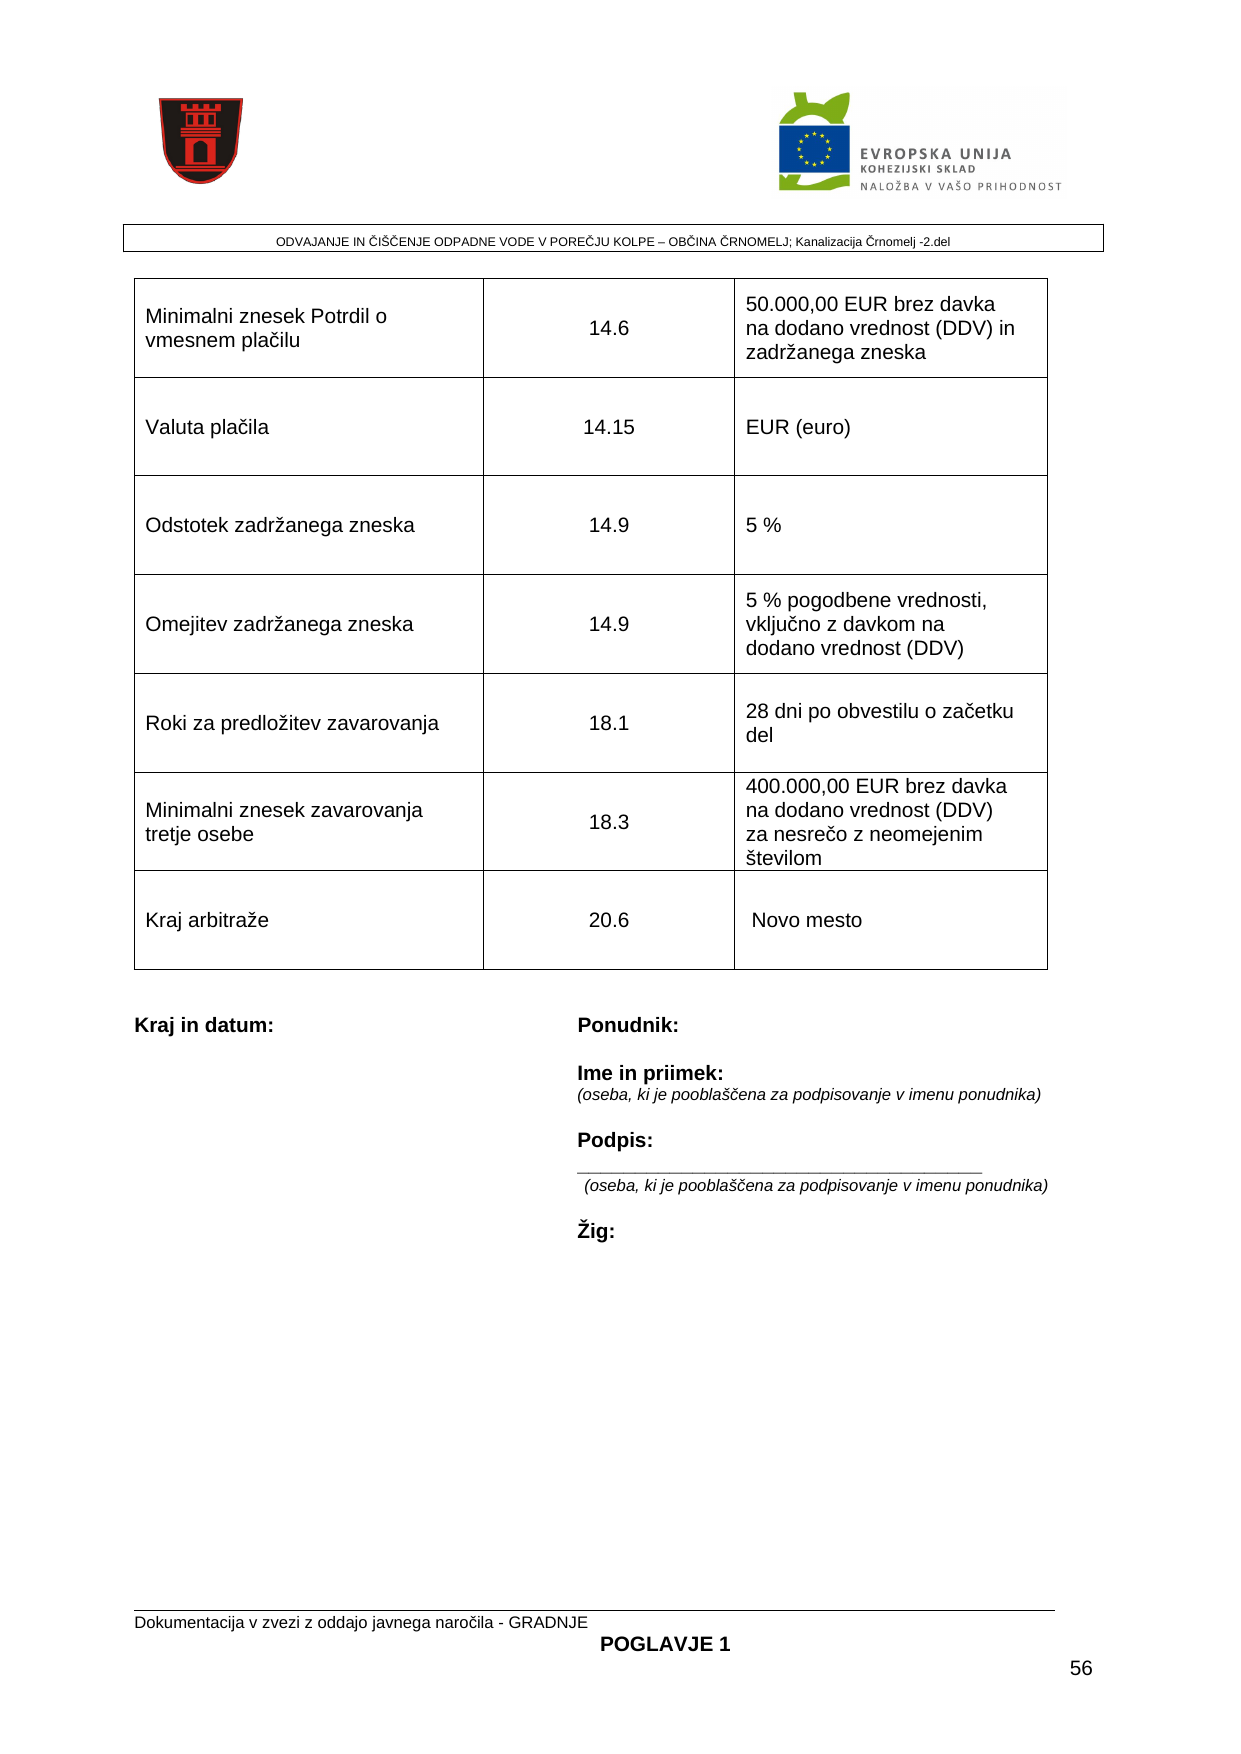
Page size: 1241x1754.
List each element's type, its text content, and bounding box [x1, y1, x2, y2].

table_cell Roki za predložitev zavarovanja [135, 674, 483, 772]
table_cell 20.6 [484, 871, 734, 969]
table_cell EUR (euro) [735, 378, 1047, 475]
table_cell 5 % pogodbene vrednosti, vključno z davkom na dodano vrednost (DDV) [735, 575, 1047, 673]
table_cell 50.000,00 EUR brez davka na dodano vrednost (DDV) in zadržanega zneska [735, 279, 1047, 377]
table_cell 14.9 [484, 476, 734, 574]
table_cell 18.3 [484, 773, 734, 870]
table_cell 14.15 [484, 378, 734, 475]
table_cell Omejitev zadržanega zneska [135, 575, 483, 673]
table_cell Valuta plačila [135, 378, 483, 475]
table_cell 14.9 [484, 575, 734, 673]
text Podpis: ___________________________________ [577, 1128, 1053, 1176]
picture [157, 90, 244, 192]
table_cell 5 % [735, 476, 1047, 574]
table_cell 400.000,00 EUR brez davka na dodano vrednost (DDV) za nesrečo z neomejenim številom [735, 773, 1047, 870]
table_cell 18.1 [484, 674, 734, 772]
table_cell Novo mesto [735, 871, 1047, 969]
text Kraj in datum: Ponudnik: [134, 1013, 1053, 1037]
table_cell Odstotek zadržanega zneska [135, 476, 483, 574]
table_cell 14.6 [484, 279, 734, 377]
table_cell Minimalni znesek Potrdil o vmesnem plačilu [135, 279, 483, 377]
table_cell 28 dni po obvestilu o začetku del [735, 674, 1047, 772]
table_cell Kraj arbitraže [135, 871, 483, 969]
text Ime in priimek: [134, 1061, 1053, 1085]
table_cell Minimalni znesek zavarovanja tretje osebe [135, 773, 483, 870]
picture [771, 86, 1067, 199]
text (oseba, ki je pooblaščena za podpisovanje v imenu ponudnika) [134, 1176, 1053, 1195]
text (oseba, ki je pooblaščena za podpisovanje v imenu ponudnika) [503, 1085, 1053, 1104]
text Žig: [134, 1219, 1053, 1243]
